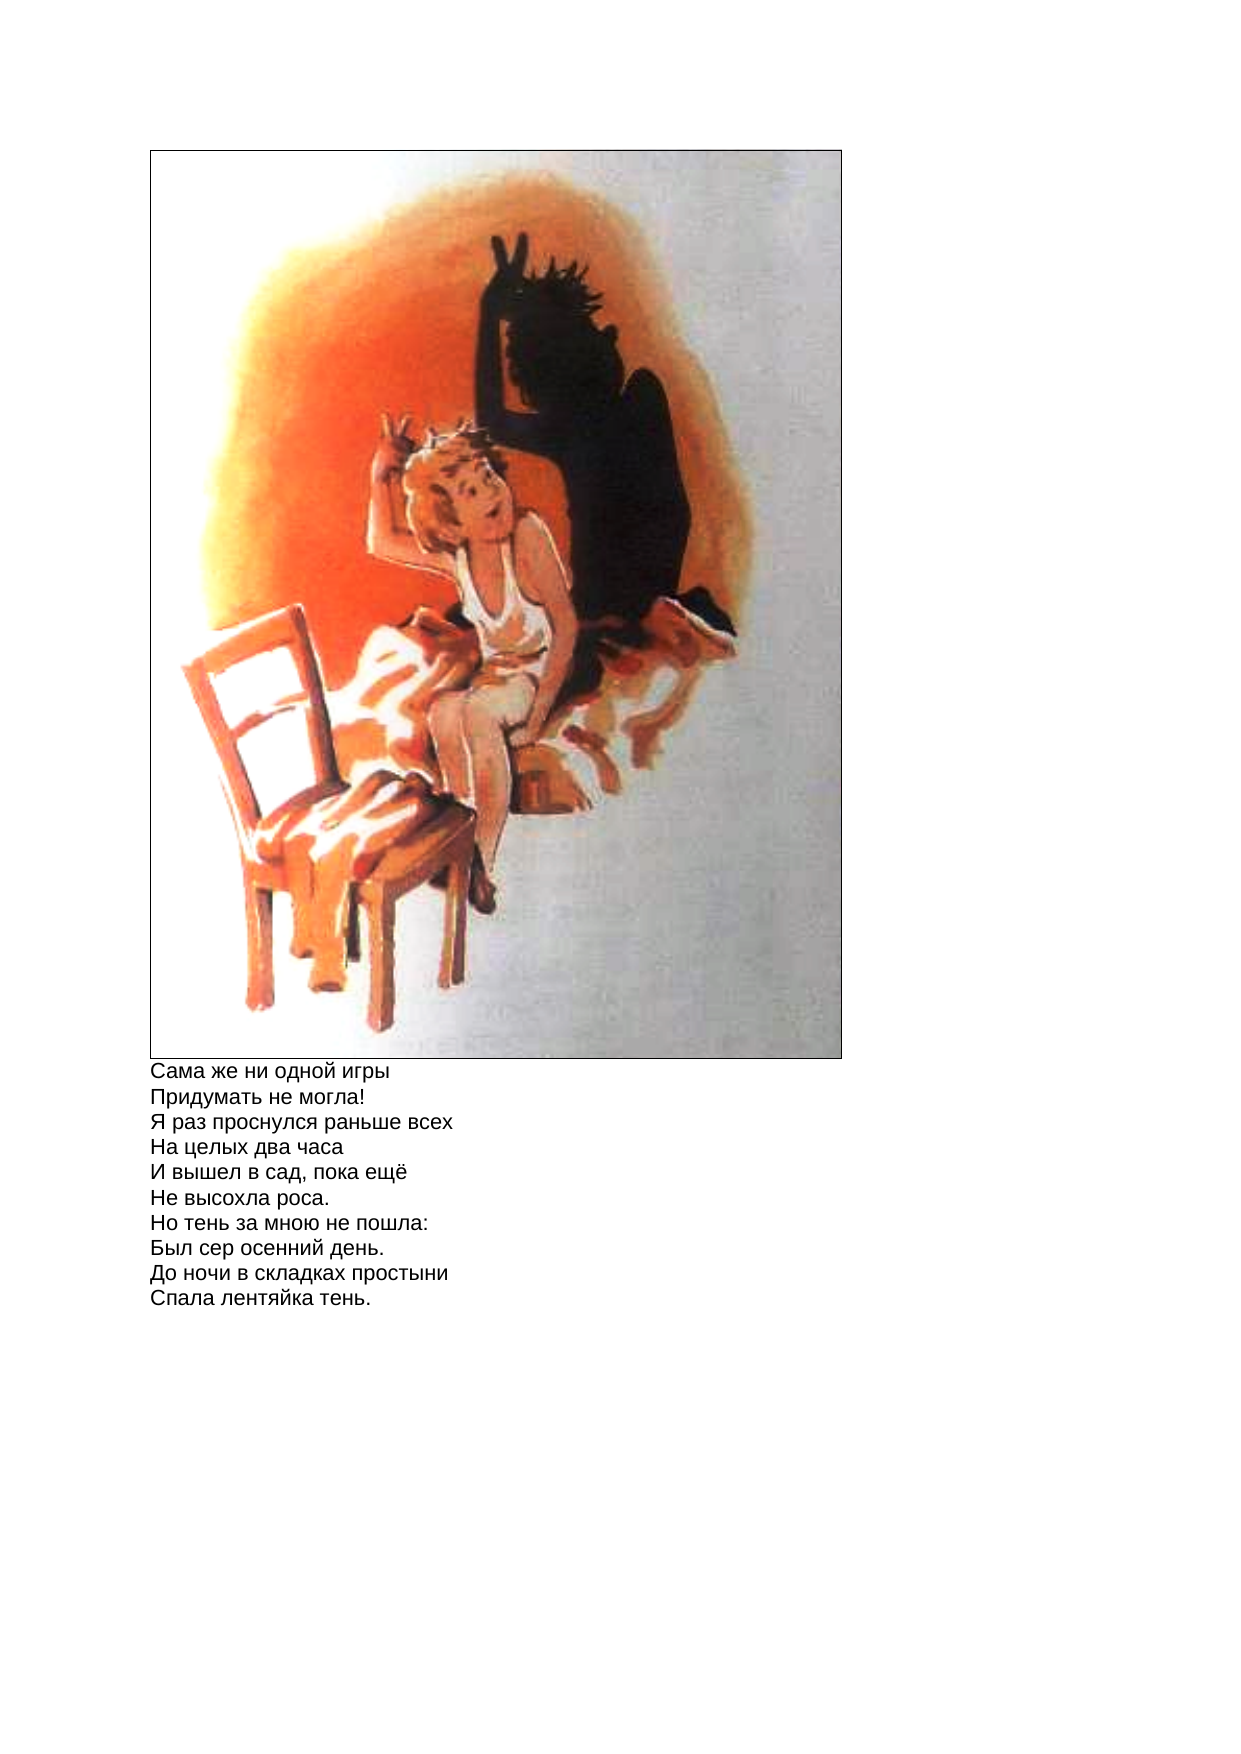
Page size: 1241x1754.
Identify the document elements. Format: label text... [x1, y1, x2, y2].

text Сама же ни одной игры [150, 1058, 1090, 1084]
text Придумать не могла! [150, 1084, 1090, 1109]
text Был сер осенний день. [150, 1235, 1090, 1260]
text Я раз проснулся раньше всех [150, 1109, 1090, 1134]
text И вышел в сад, пока ещё [150, 1159, 1090, 1184]
text На целых два часа [150, 1134, 1090, 1159]
text Не высохла роса. [150, 1184, 1090, 1210]
picture [151, 151, 841, 1058]
text До ночи в складках простыни [150, 1260, 1090, 1285]
text Но тень за мною не пошла: [150, 1210, 1090, 1235]
text Спала лентяйка тень. [150, 1285, 1090, 1311]
